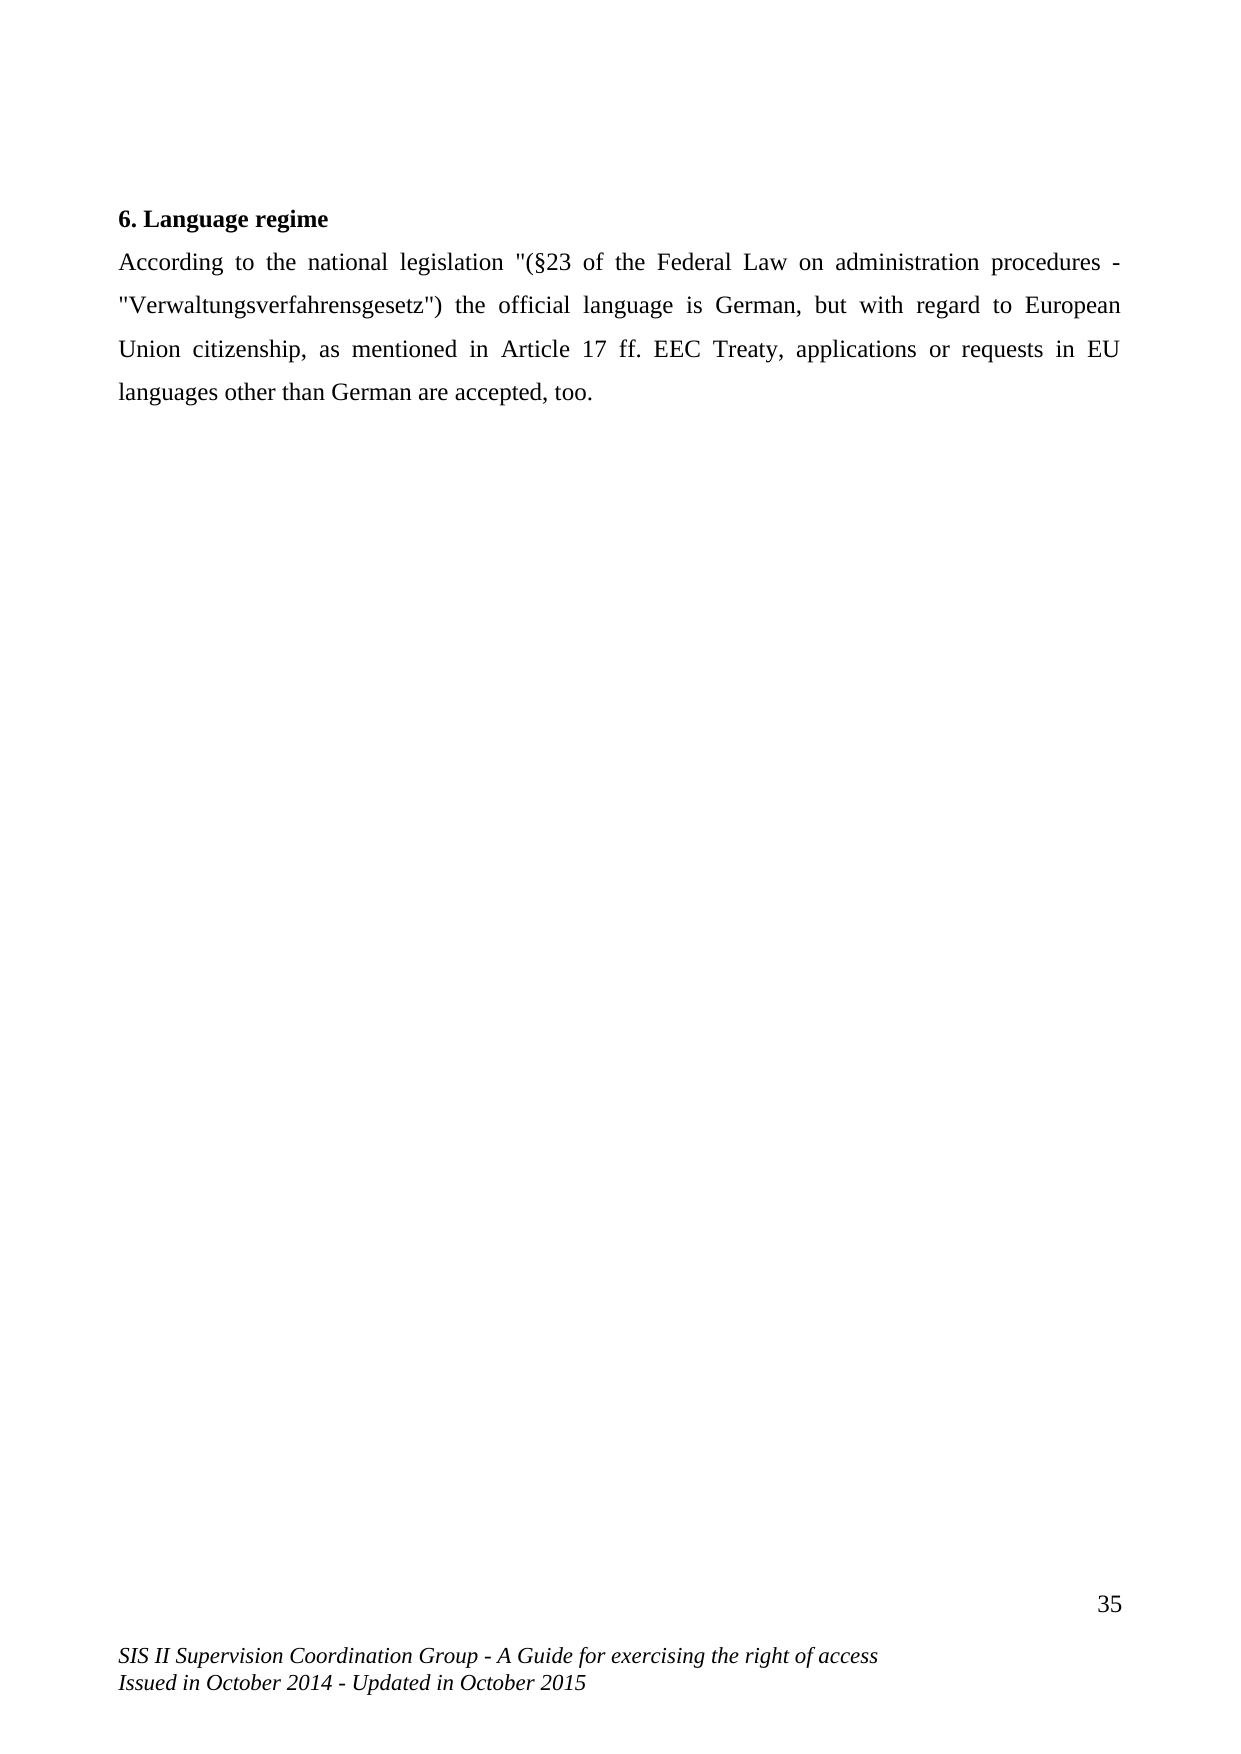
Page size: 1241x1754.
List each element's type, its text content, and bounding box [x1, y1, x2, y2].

text 6. Language regime [118, 204, 1122, 233]
text According to the national legislation "(§23 of the Federal Law on administration procedures - "Verwaltungsverfahrensgesetz") the official language is German, but with regard to European Union citizenship, as mentioned in Article 17 ff. EEC Treaty, applications or requests in EU languages other than German are accepted, too. [118, 247, 1122, 406]
